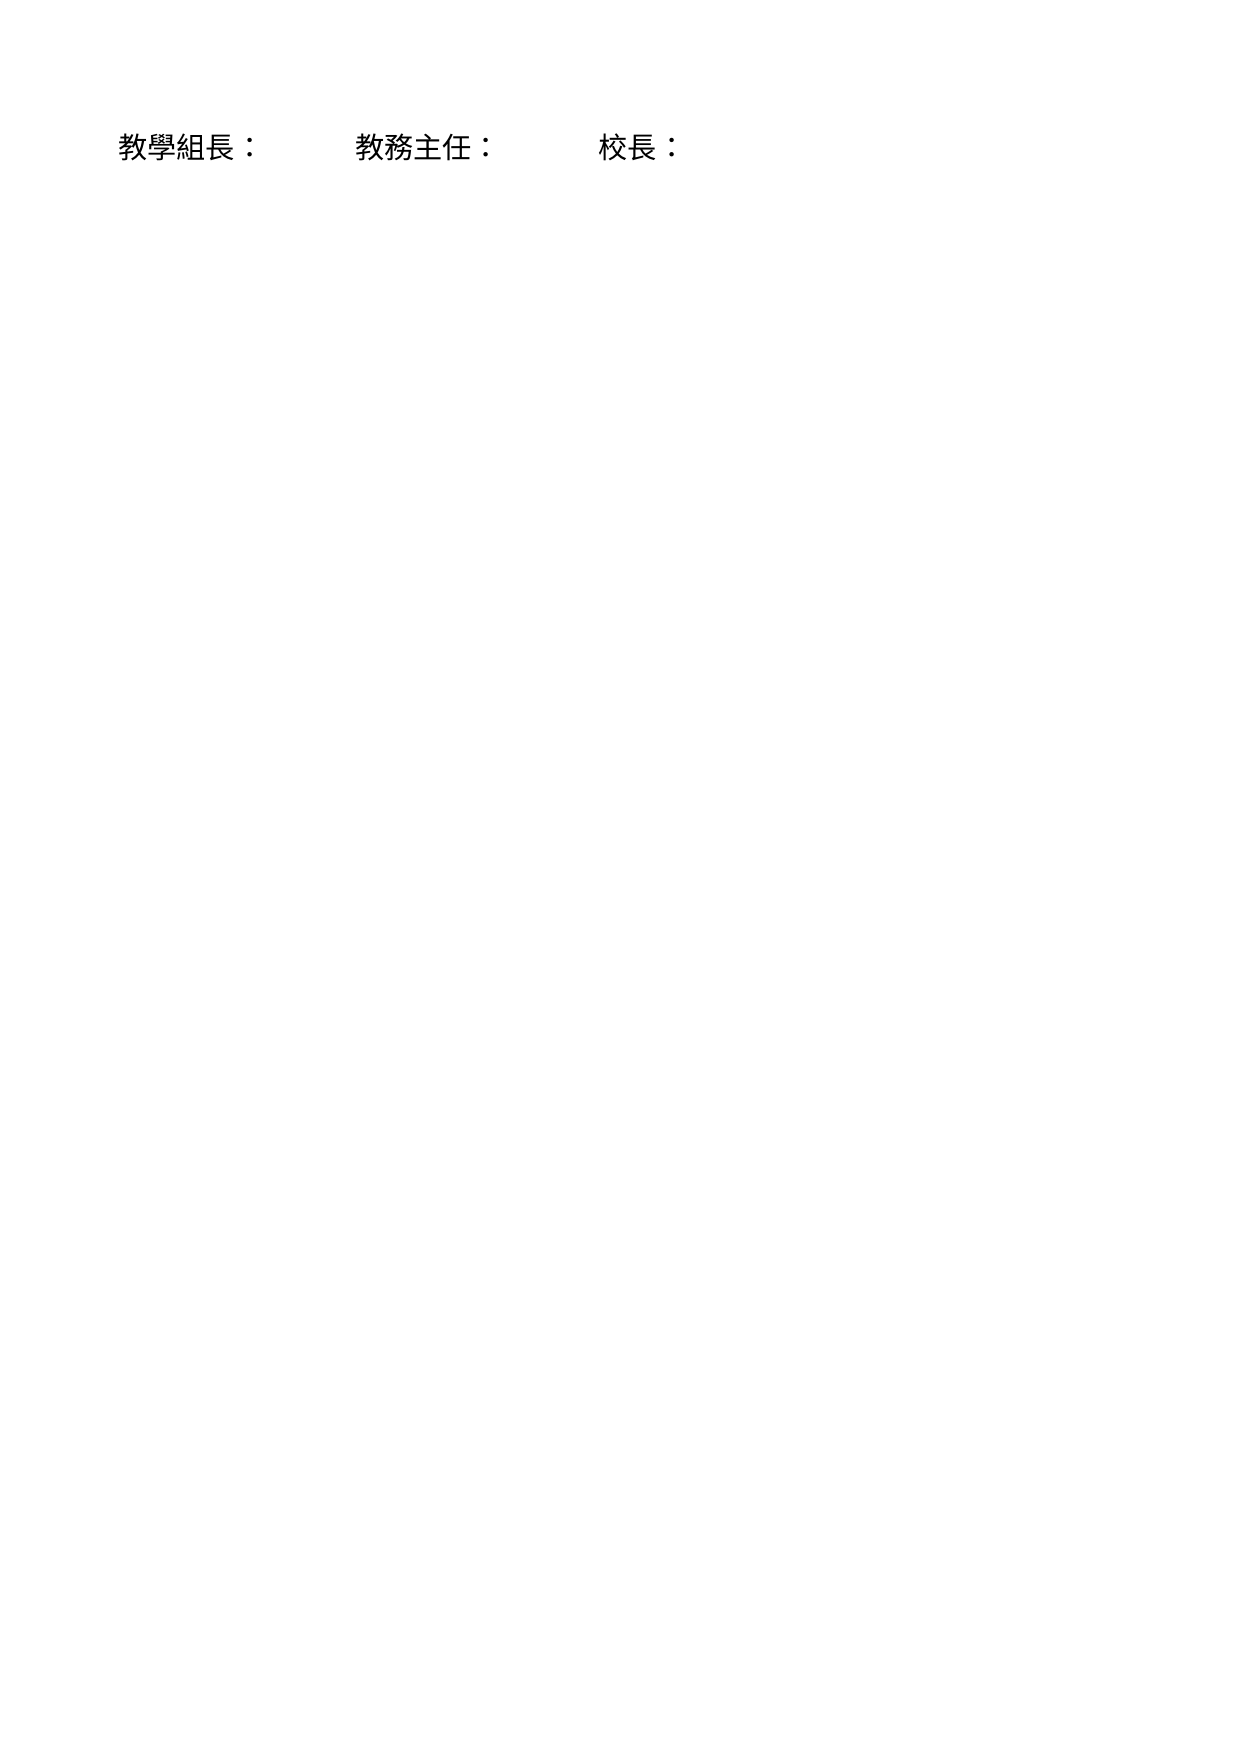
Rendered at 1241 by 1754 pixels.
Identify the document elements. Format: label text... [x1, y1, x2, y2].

text 教學組長： 教務主任： 校長： [118, 108, 1122, 183]
